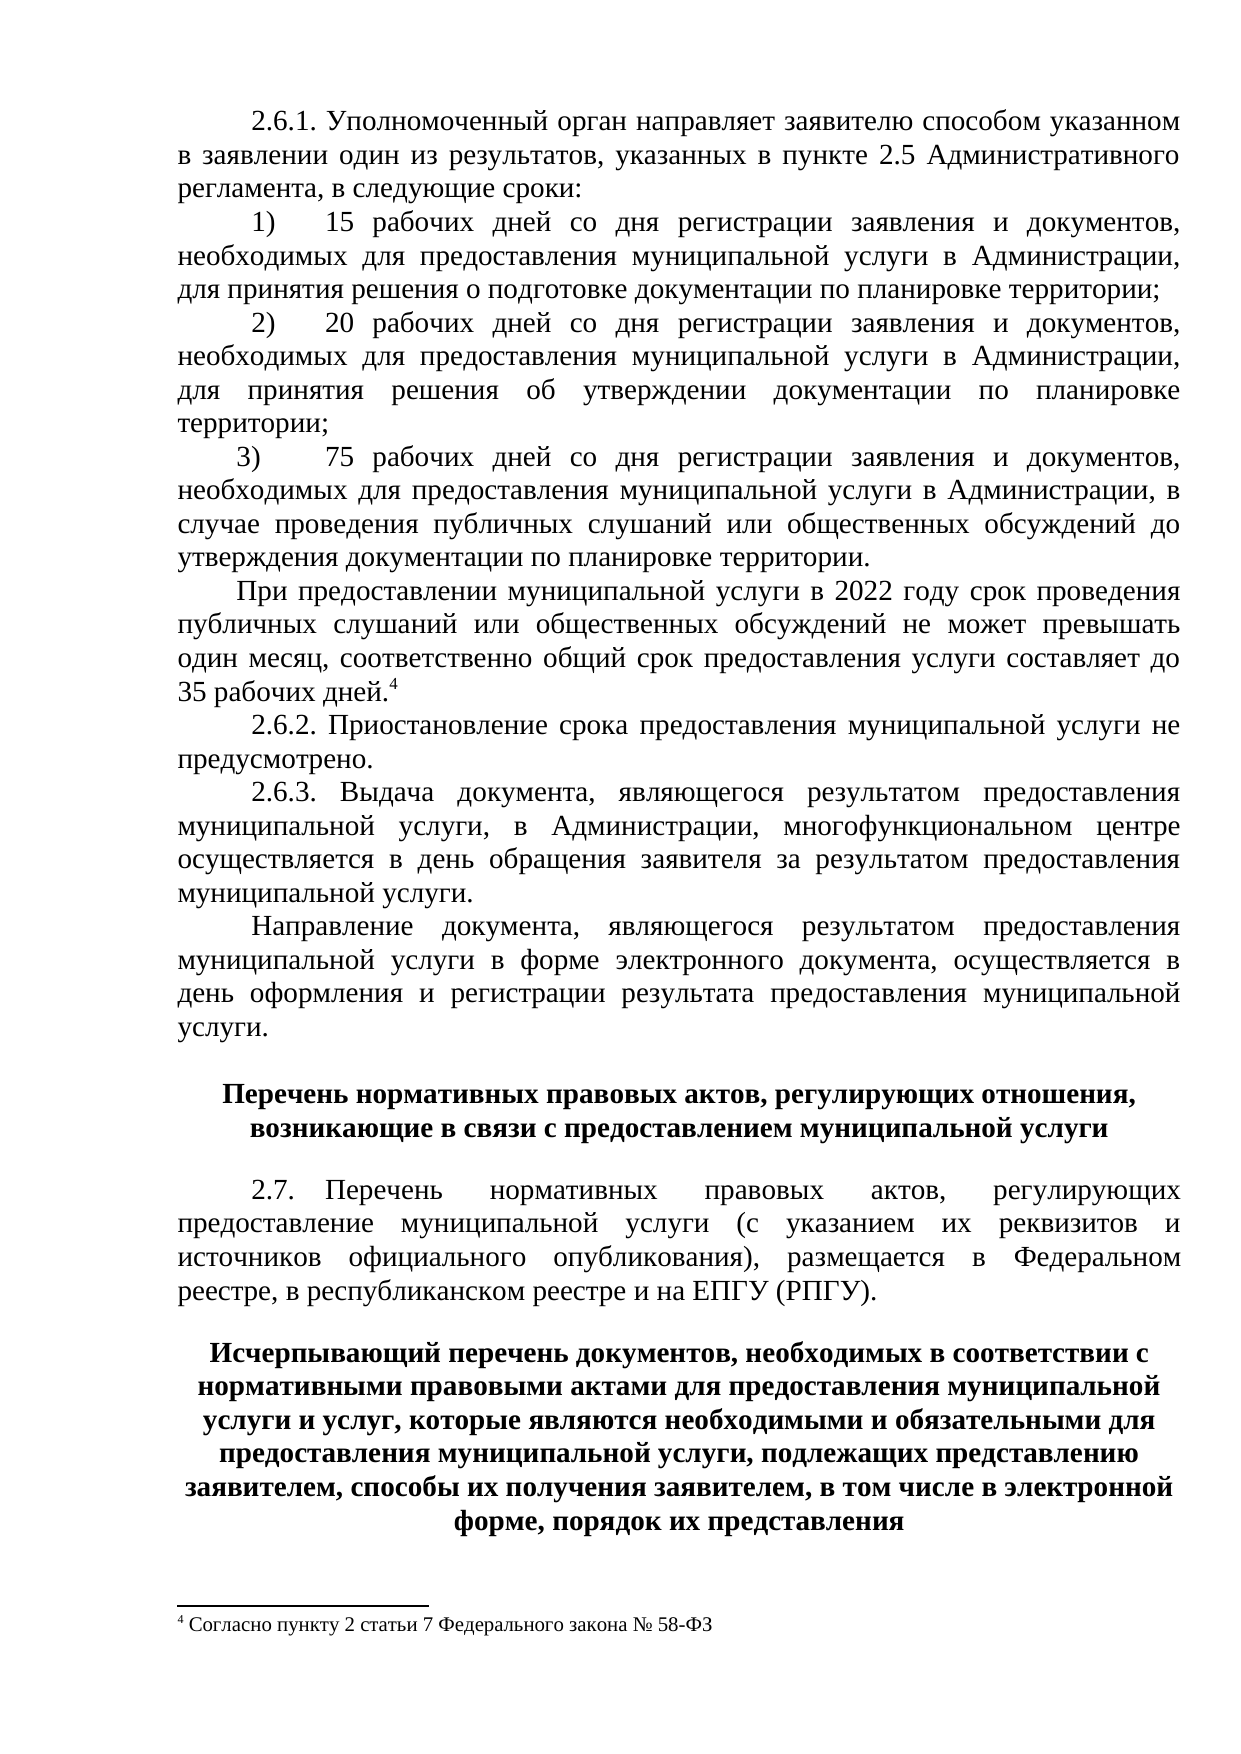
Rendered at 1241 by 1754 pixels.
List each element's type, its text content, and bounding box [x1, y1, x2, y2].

list Перечень нормативных правовых актов, регулирующих предоставление муниципальной услуги (с указанием их реквизитов и источников официального опубликования), размещается в Федеральном реестре, в республиканском реестре и на ЕПГУ (РПГУ). [177, 1172, 1181, 1306]
text 3) 75 рабочих дней со дня регистрации заявления и документов, необходимых для предоставления муниципальной услуги в Администрации, в случае проведения публичных слушаний или общественных обсуждений до утверждения документации по планировке территории. [177, 439, 1181, 573]
list 2) 20 рабочих дней со дня регистрации заявления и документов, необходимых для предоставления муниципальной услуги в Администрации, для принятия решения об утверждении документации по планировке территории; [177, 305, 1181, 439]
list 2.6.2. Приостановление срока предоставления муниципальной услуги не предусмотрено. [177, 707, 1181, 774]
list Направление документа, являющегося результатом предоставления муниципальной услуги в форме электронного документа, осуществляется в день оформления и регистрации результата предоставления муниципальной услуги. [177, 908, 1181, 1043]
text При предоставлении муниципальной услуги в 2022 году срок проведения публичных слушаний или общественных обсуждений не может превышать один месяц, соответственно общий срок предоставления услуги составляет до 35 рабочих дней. [177, 573, 1181, 707]
list 1) 15 рабочих дней со дня регистрации заявления и документов, необходимых для предоставления муниципальной услуги в Администрации, для принятия решения о подготовке документации по планировке территории; [177, 204, 1181, 305]
text Исчерпывающий перечень документов, необходимых в соответствии с нормативными правовыми актами для предоставления муниципальной услуги и услуг, которые являются необходимыми и обязательными для предоставления муниципальной услуги, подлежащих представлению заявителем, способы их получения заявителем, в том числе в электронной форме, порядок их представления [177, 1335, 1181, 1536]
list 2.6.1. Уполномоченный орган направляет заявителю способом указанном в заявлении один из результатов, указанных в пункте 2.5 Административного регламента, в следующие сроки: [177, 103, 1181, 204]
text Перечень нормативных правовых актов, регулирующих отношения, возникающие в связи с предоставлением муниципальной услуги [177, 1076, 1181, 1143]
list 2.6.3. Выдача документа, являющегося результатом предоставления муниципальной услуги, в Администрации, многофункциональном центре осуществляется в день обращения заявителя за результатом предоставления муниципальной услуги. [177, 774, 1181, 908]
